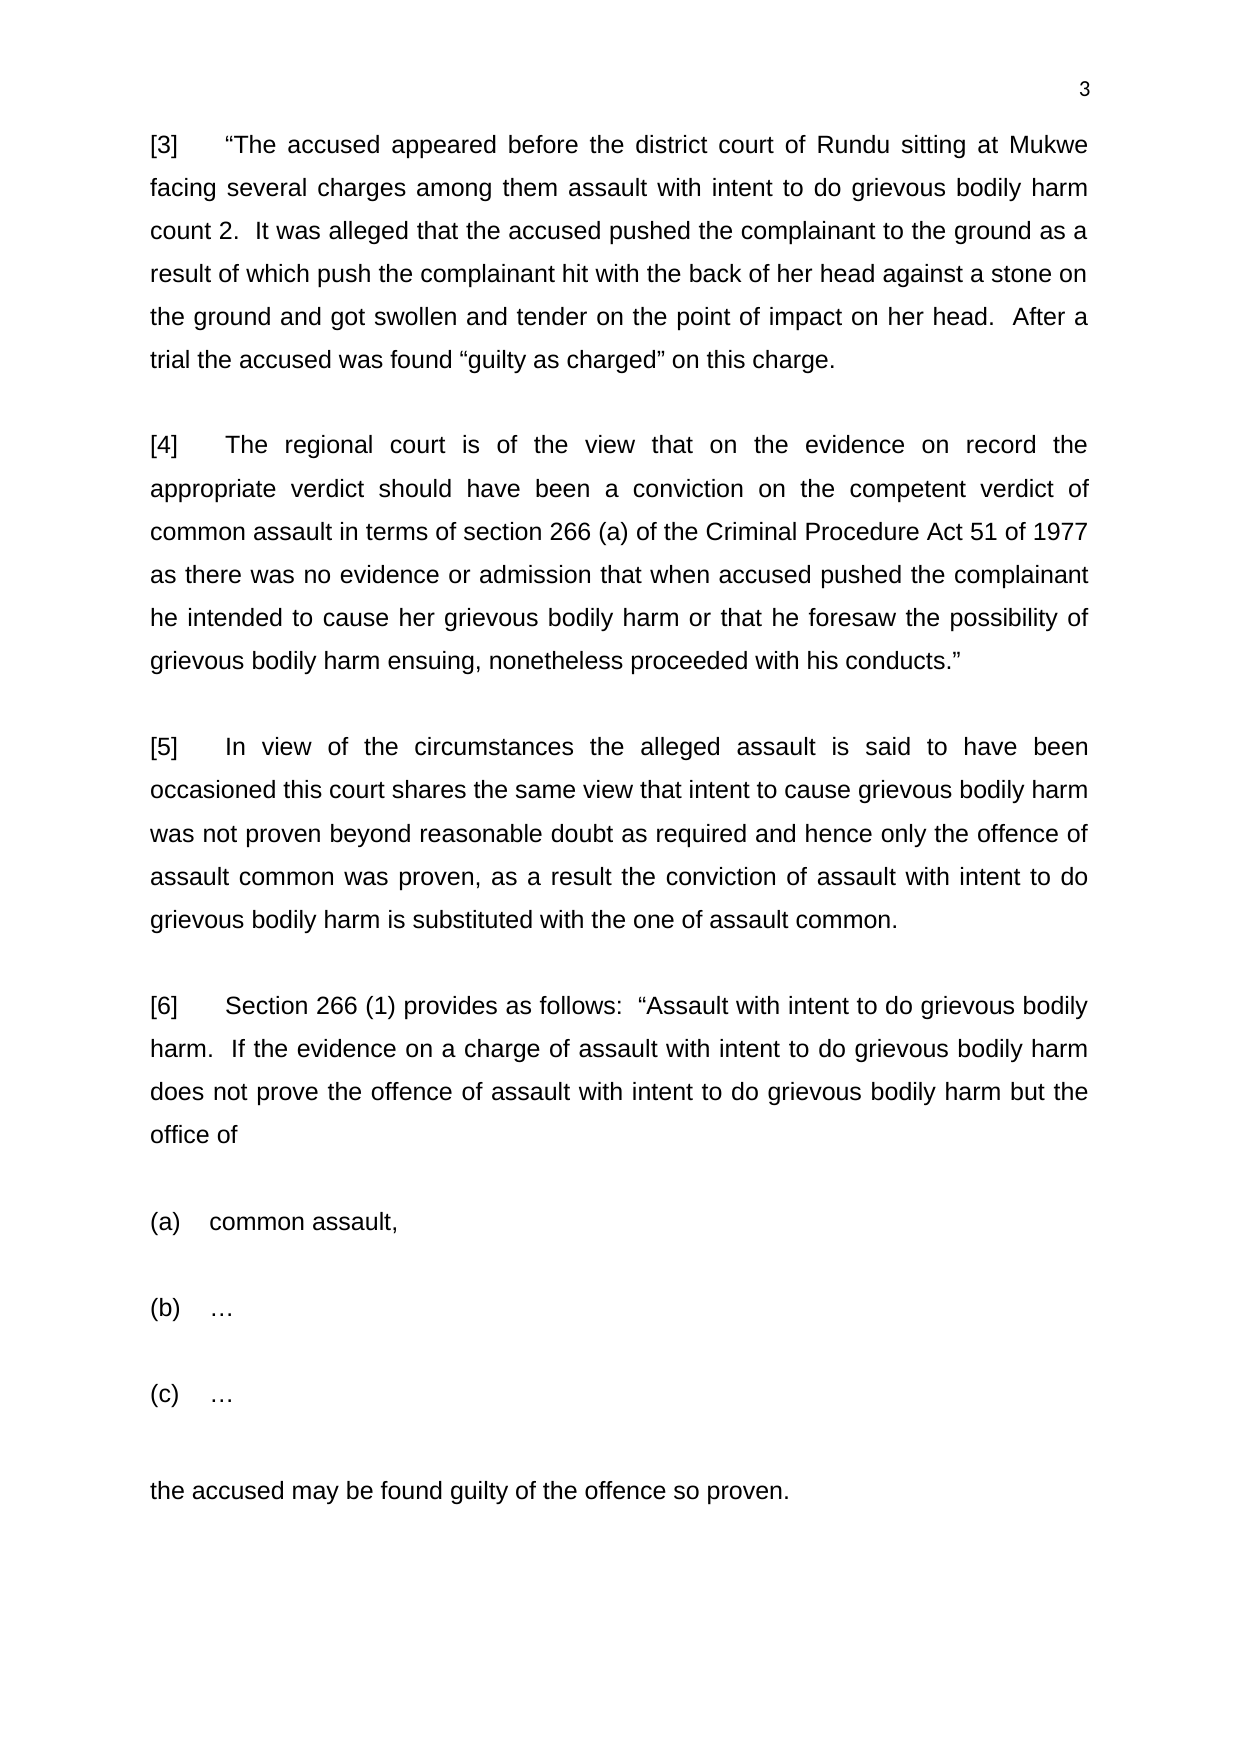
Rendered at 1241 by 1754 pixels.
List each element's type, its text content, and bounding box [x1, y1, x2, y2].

text the accused may be found guilty of the offence so proven. [150, 1476, 1090, 1505]
text [5] In view of the circumstances the alleged assault is said to have been occasioned this court shares the same view that intent to cause grievous bodily harm was not proven beyond reasonable doubt as required and hence only the offence of assault common was proven, as a result the conviction of assault with intent to do grievous bodily harm is substituted with the one of assault common. [150, 732, 1090, 934]
list … [150, 1293, 1090, 1322]
list … [150, 1379, 1090, 1408]
list common assault, [150, 1207, 1090, 1236]
text [6] Section 266 (1) provides as follows: “Assault with intent to do grievous bodily harm. If the evidence on a charge of assault with intent to do grievous bodily harm does not prove the offence of assault with intent to do grievous bodily harm but the office of [150, 991, 1090, 1149]
text [4] The regional court is of the view that on the evidence on record the appropriate verdict should have been a conviction on the competent verdict of common assault in terms of section 266 (a) of the Criminal Procedure Act 51 of 1977 as there was no evidence or admission that when accused pushed the complainant he intended to cause her grievous bodily harm or that he foresaw the possibility of grievous bodily harm ensuing, nonetheless proceeded with his conducts.” [150, 431, 1090, 675]
text [3] “The accused appeared before the district court of Rundu sitting at Mukwe facing several charges among them assault with intent to do grievous bodily harm count 2. It was alleged that the accused pushed the complainant to the ground as a result of which push the complainant hit with the back of her head against a stone on the ground and got swollen and tender on the point of impact on her head. After a trial the accused was found “guilty as charged” on this charge. [150, 130, 1090, 374]
